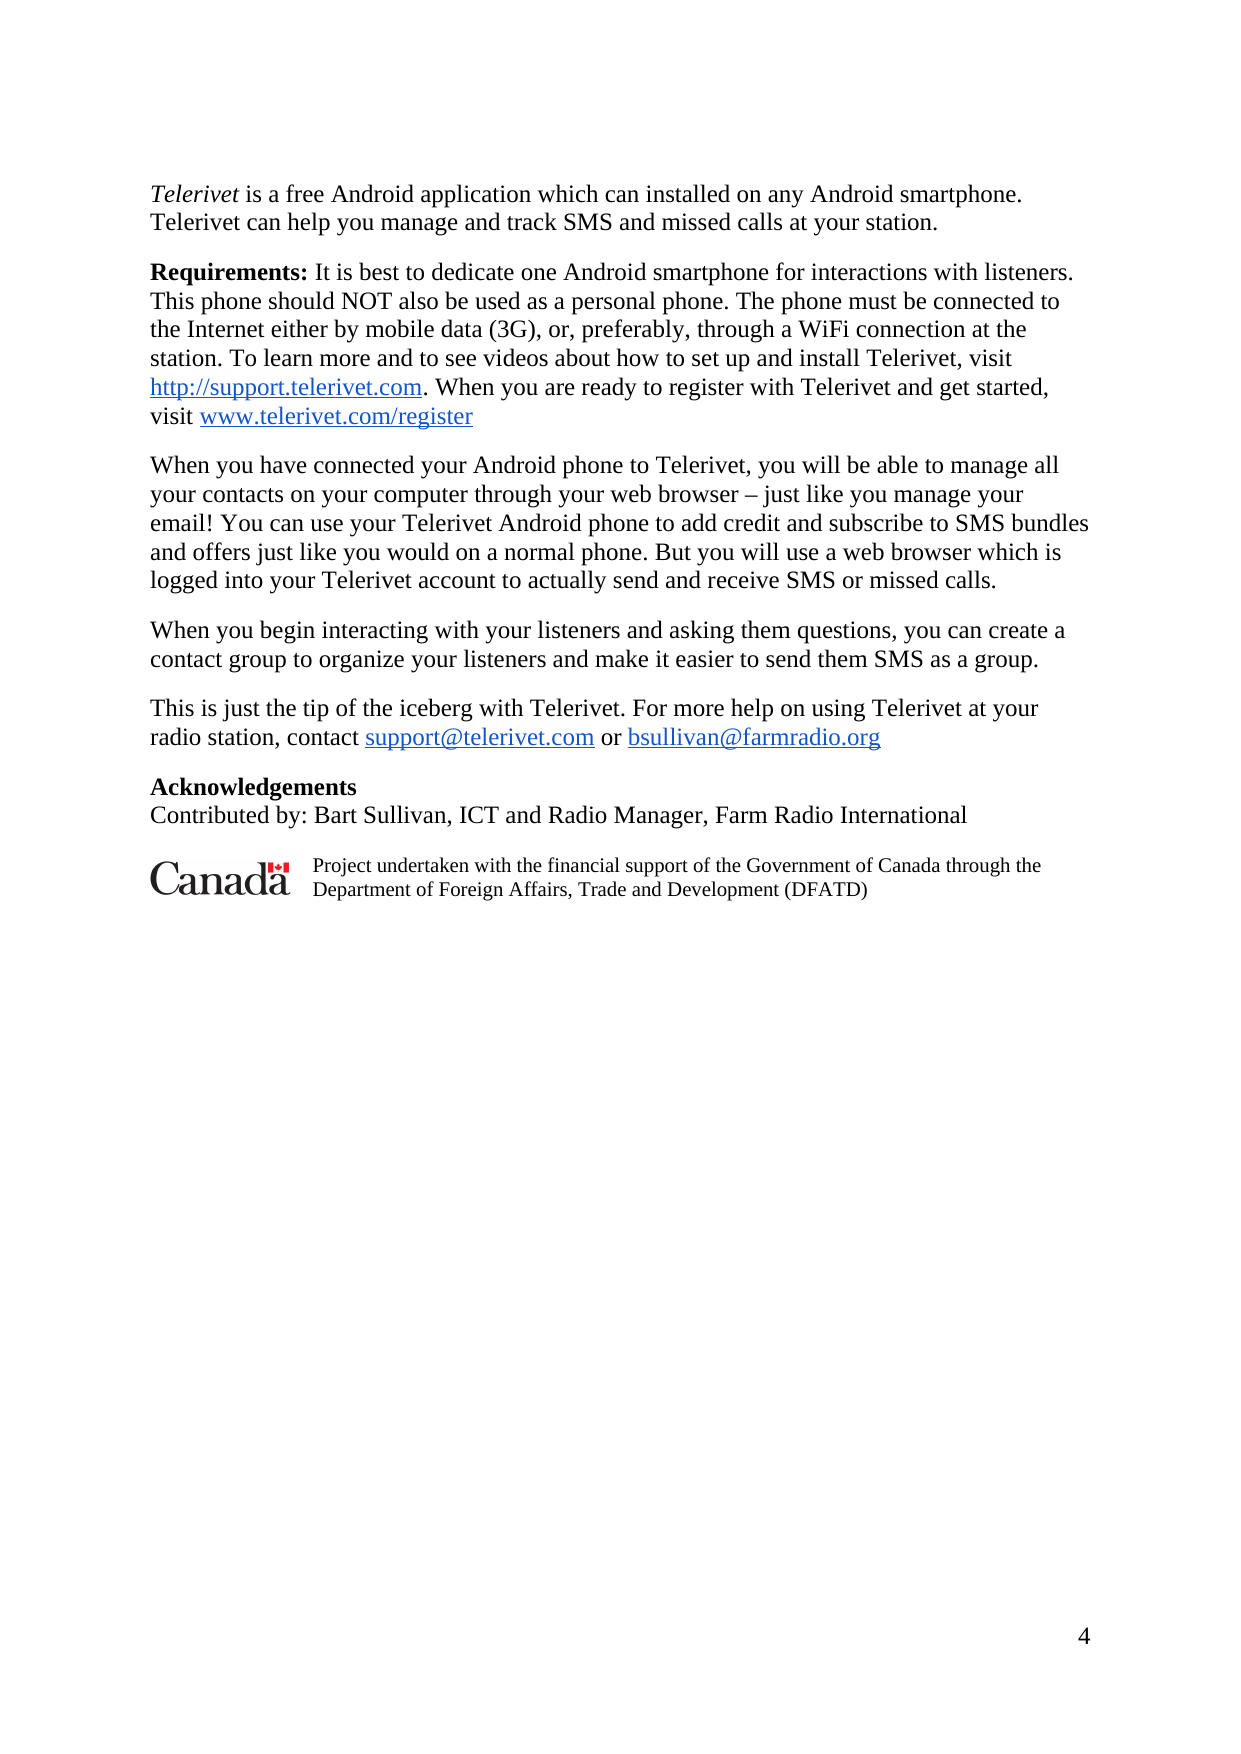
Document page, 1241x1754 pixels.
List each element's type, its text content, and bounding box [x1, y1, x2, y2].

subtitle Acknowledgements [150, 772, 1090, 800]
text Requirements: It is best to dedicate one Android smartphone for interactions with listeners. This phone should NOT also be used as a personal phone. The phone must be connected to the Internet either by mobile data (3G), or, preferably, through a WiFi connection at the station. To learn more and to see videos about how to set up and install Telerivet, visit http://support.telerivet.com. When you are ready to register with Telerivet and get started, visit www.telerivet.com/register [150, 257, 1090, 429]
text Contributed by: Bart Sullivan, ICT and Radio Manager, Farm Radio International [150, 800, 1090, 829]
text When you have connected your Android phone to Telerivet, you will be able to manage all your contacts on your computer through your web browser – just like you manage your email! You can use your Telerivet Android phone to add credit and subscribe to SMS bundles and offers just like you would on a normal phone. But you will use a web browser which is logged into your Telerivet account to actually send and receive SMS or missed calls. [150, 450, 1090, 594]
text This is just the tip of the iceberg with Telerivet. For more help on using Telerivet at your radio station, contact support@telerivet.com or bsullivan@farmradio.org [150, 693, 1090, 751]
text Telerivet is a free Android application which can installed on any Android smartphone. Telerivet can help you manage and track SMS and missed calls at your station. [150, 179, 1090, 236]
picture [150, 860, 291, 896]
text Project undertaken with the financial support of the Government of Canada through the Department of Foreign Affairs, Trade and Development (DFATD) [162, 853, 1090, 901]
text When you begin interacting with your listeners and asking them questions, you can create a contact group to organize your listeners and make it easier to send them SMS as a group. [150, 615, 1090, 672]
